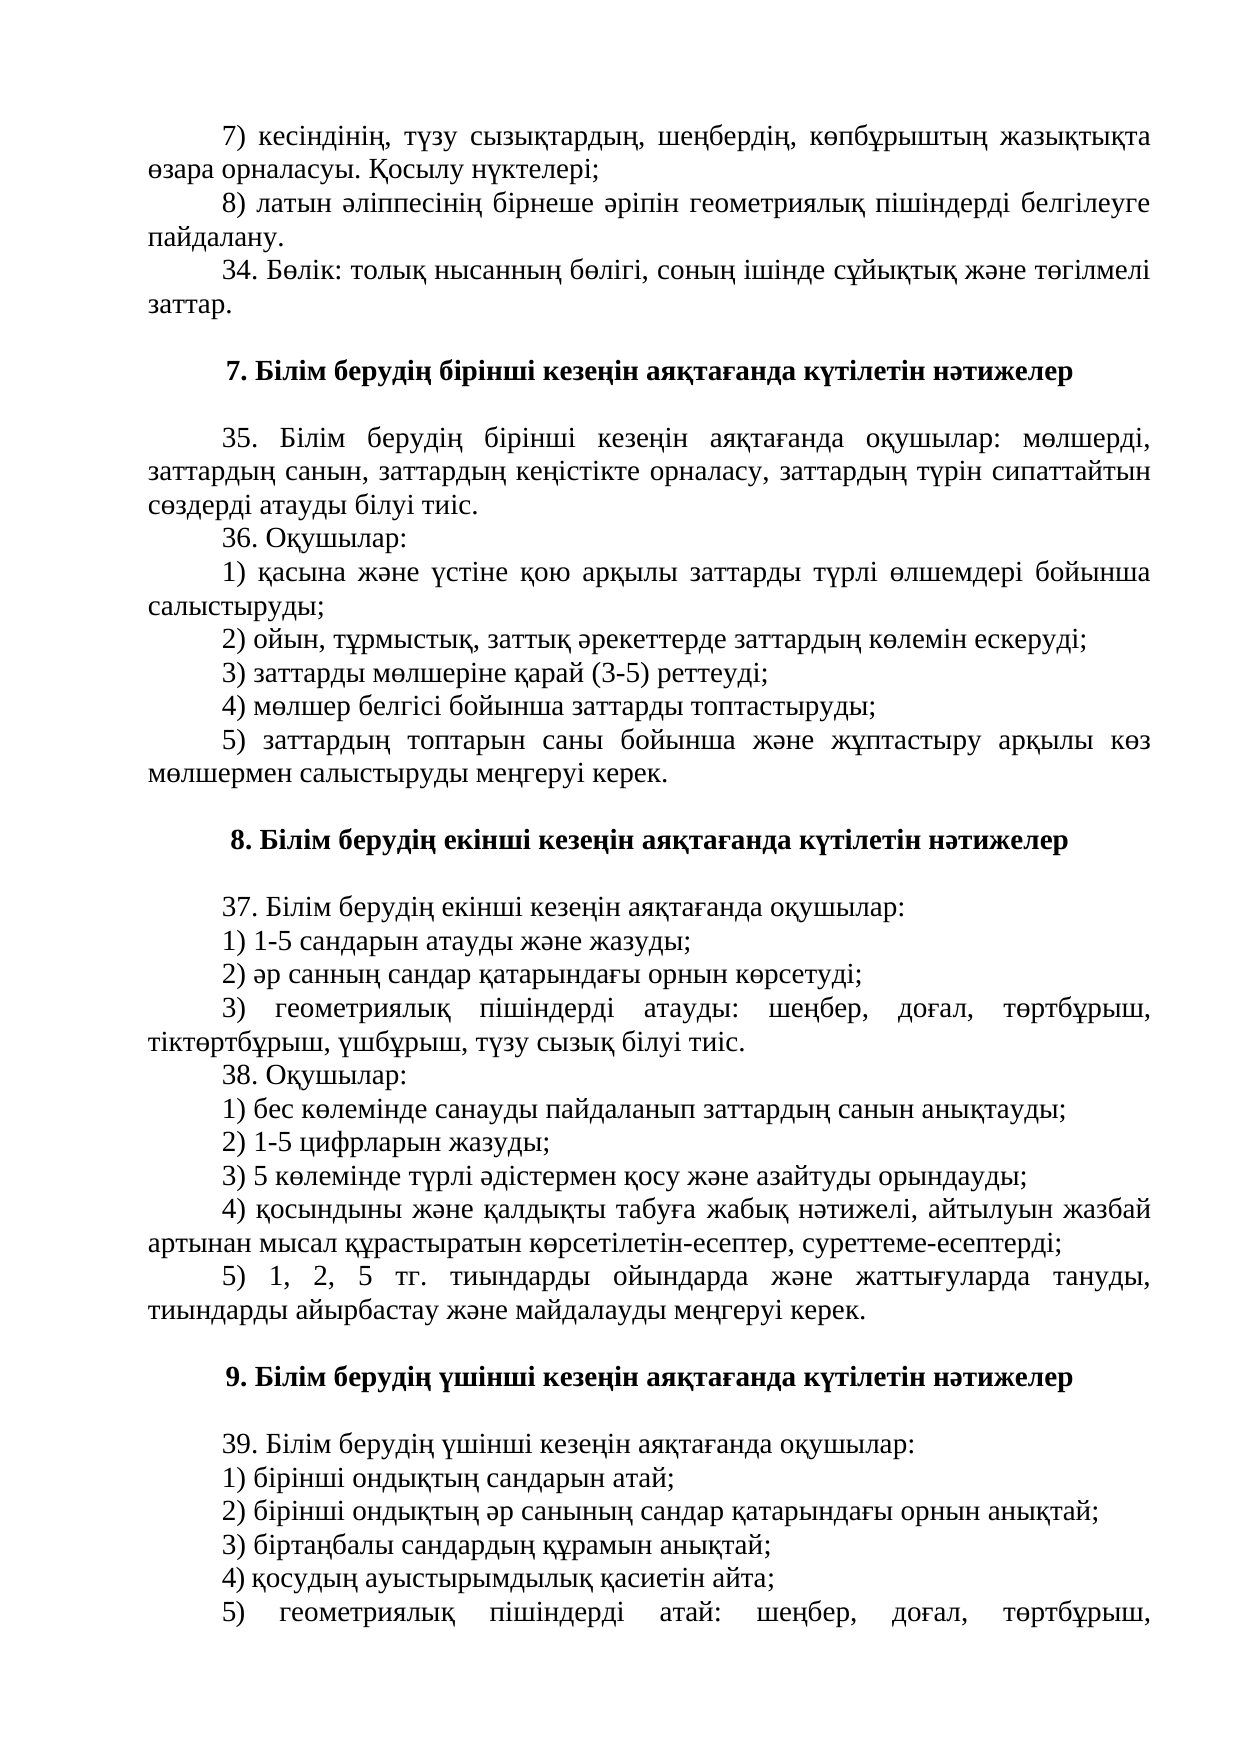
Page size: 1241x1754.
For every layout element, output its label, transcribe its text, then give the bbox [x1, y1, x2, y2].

text 1) бірінші ондықтың сандарын атай; [148, 1460, 1152, 1493]
text 4) қосудың ауыстырымдылық қасиетін айта; [148, 1560, 1152, 1594]
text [148, 1594, 1152, 1627]
text 3) біртаңбалы сандардың құрамын анықтай; [148, 1527, 1152, 1560]
text 4) мөлшер белгісі бойынша заттарды топтастыруды; [148, 688, 1152, 722]
text 5) заттардың топтарын саны бойынша және жұптастыру арқылы көз мөлшермен салыстыруды меңгеруі керек. [148, 722, 1152, 789]
text 1) бес көлемінде санауды пайдаланып заттардың санын анықтауды; [148, 1091, 1152, 1124]
text 8) латын әліппесінің бірнеше әріпін геометриялық пішіндерді белгілеуге пайдалану. [148, 185, 1152, 252]
text 34. Бөлік: толық нысанның бөлігі, соның ішінде сұйықтық және төгілмелі заттар. [148, 252, 1152, 319]
text 7) кесіндінің, түзу сызықтардың, шеңбердің, көпбұрыштың жазықтықта өзара орналасуы. Қосылу нүктелері; [148, 118, 1152, 185]
text 3) 5 көлемінде түрлі әдістермен қосу және азайтуды орындауды; [148, 1158, 1152, 1191]
text 38. Оқушылар: [148, 1057, 1152, 1091]
text 2) 1-5 цифрларын жазуды; [148, 1124, 1152, 1158]
text 39. Білім берудің үшінші кезеңін аяқтағанда оқушылар: [148, 1426, 1152, 1460]
text 2) әр санның сандар қатарындағы орнын көрсетуді; [148, 957, 1152, 990]
text 3) геометриялық пішіндерді атауды: шеңбер, доғал, төртбұрыш, тіктөртбұрыш, үшбұрыш, түзу сызық білуі тиіс. [148, 990, 1152, 1057]
text 2) ойын, тұрмыстық, заттық әрекеттерде заттардың көлемін ескеруді; [148, 621, 1152, 655]
text 9. Білім берудің үшінші кезеңін аяқтағанда күтілетін нәтижелер [148, 1359, 1152, 1393]
text 2) бірінші ондықтың әр санының сандар қатарындағы орнын анықтай; [148, 1493, 1152, 1527]
text 7. Білім берудің бірінші кезеңін аяқтағанда күтілетін нәтижелер [148, 353, 1152, 386]
text 5) 1, 2, 5 тг. тиындарды ойындарда және жаттығуларда тануды, тиындарды айырбастау және майдалауды меңгеруі керек. [148, 1258, 1152, 1326]
text 35. Білім берудің бірінші кезеңін аяқтағанда оқушылар: мөлшерді, заттардың санын, заттардың кеңістікте орналасу, заттардың түрін сипаттайтын сөздерді атауды білуі тиіс. [148, 420, 1152, 521]
text 1) қасына және үстіне қою арқылы заттарды түрлі өлшемдері бойынша салыстыруды; [148, 554, 1152, 621]
text 3) заттарды мөлшеріне қарай (3-5) реттеуді; [148, 655, 1152, 688]
text 36. Оқушылар: [148, 521, 1152, 554]
text 1) 1-5 сандарын атауды және жазуды; [148, 923, 1152, 957]
text 8. Білім берудің екінші кезеңін аяқтағанда күтілетін нәтижелер [148, 822, 1152, 856]
text 4) қосындыны және қалдықты табуға жабық нәтижелі, айтылуын жазбай артынан мысал құрастыратын көрсетілетін-есептер, суреттеме-есептерді; [148, 1191, 1152, 1258]
text 37. Білім берудің екінші кезеңін аяқтағанда оқушылар: [148, 889, 1152, 923]
